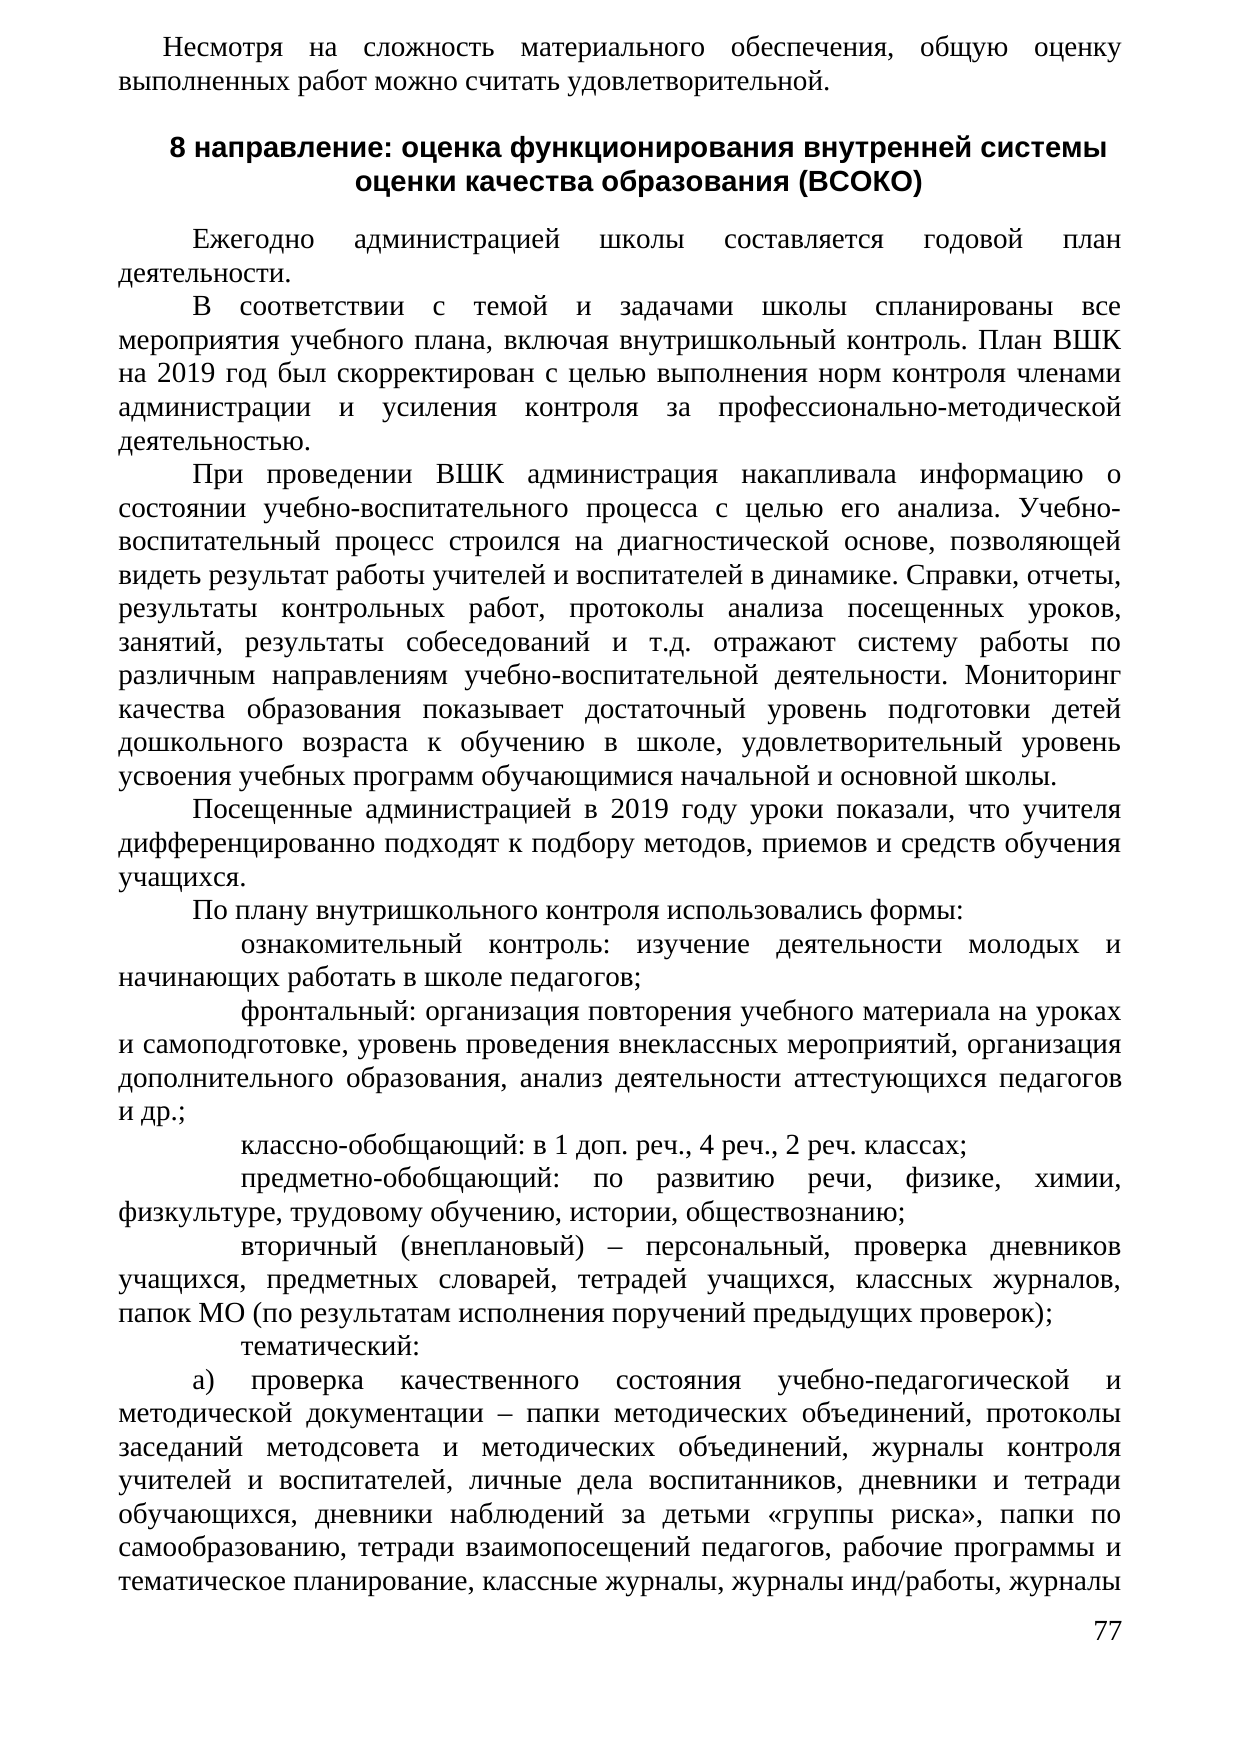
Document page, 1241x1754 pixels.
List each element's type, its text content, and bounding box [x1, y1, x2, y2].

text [118, 1362, 1122, 1597]
text  вторичный (внеплановый) – персональный, проверка дневников учащихся, предметных словарей, тетрадей учащихся, классных журналов, папок МО (по результатам исполнения поручений предыдущих проверок); [118, 1228, 1122, 1328]
text В соответствии с темой и задачами школы спланированы все мероприятия учебного плана, включая внутришкольный контроль. План ВШК на 2019 год был скорректирован с целью выполнения норм контроля членами администрации и усиления контроля за профессионально-методической деятельностью. [118, 288, 1122, 456]
text  классно-обобщающий: в 1 доп. реч., 4 реч., 2 реч. классах; [118, 1127, 1122, 1161]
text По плану внутришкольного контроля использовались формы: [118, 892, 1122, 926]
text  предметно-обобщающий: по развитию речи, физике, химии, физкультуре, трудовому обучению, истории, обществознанию; [118, 1161, 1122, 1228]
text  тематический: [118, 1328, 1122, 1362]
text Посещенные администрацией в 2019 году уроки показали, что учителя дифференцированно подходят к подбору методов, приемов и средств обучения учащихся. [118, 792, 1122, 892]
subtitle 8 направление: оценка функционирования внутренней системы оценки качества образования (ВСОКО) [156, 130, 1122, 197]
text При проведении ВШК администрация накапливала информацию о состоянии учебно-воспитательного процесса с целью его анализа. Учебно-воспитательный процесс строился на диагностической основе, позволяющей видеть результат работы учителей и воспитателей в динамике. Справки, отчеты, результаты контрольных работ, протоколы анализа посещенных уроков, занятий, результаты собеседований и т.д. отражают систему работы по различным направлениям учебно-воспитательной деятельности. Мониторинг качества образования показывает достаточный уровень подготовки детей дошкольного возраста к обучению в школе, удовлетворительный уровень усвоения учебных программ обучающимися начальной и основной школы. [118, 456, 1122, 792]
text  фронтальный: организация повторения учебного материала на уроках и самоподготовке, уровень проведения внеклассных мероприятий, организация дополнительного образования, анализ деятельности аттестующихся педагогов и др.; [118, 993, 1122, 1127]
text Несмотря на сложность материального обеспечения, общую оценку выполненных работ можно считать удовлетворительной. [118, 29, 1122, 97]
text  ознакомительный контроль: изучение деятельности молодых и начинающих работать в школе педагогов; [118, 926, 1122, 993]
text Ежегодно администрацией школы составляется годовой план деятельности. [118, 221, 1122, 288]
